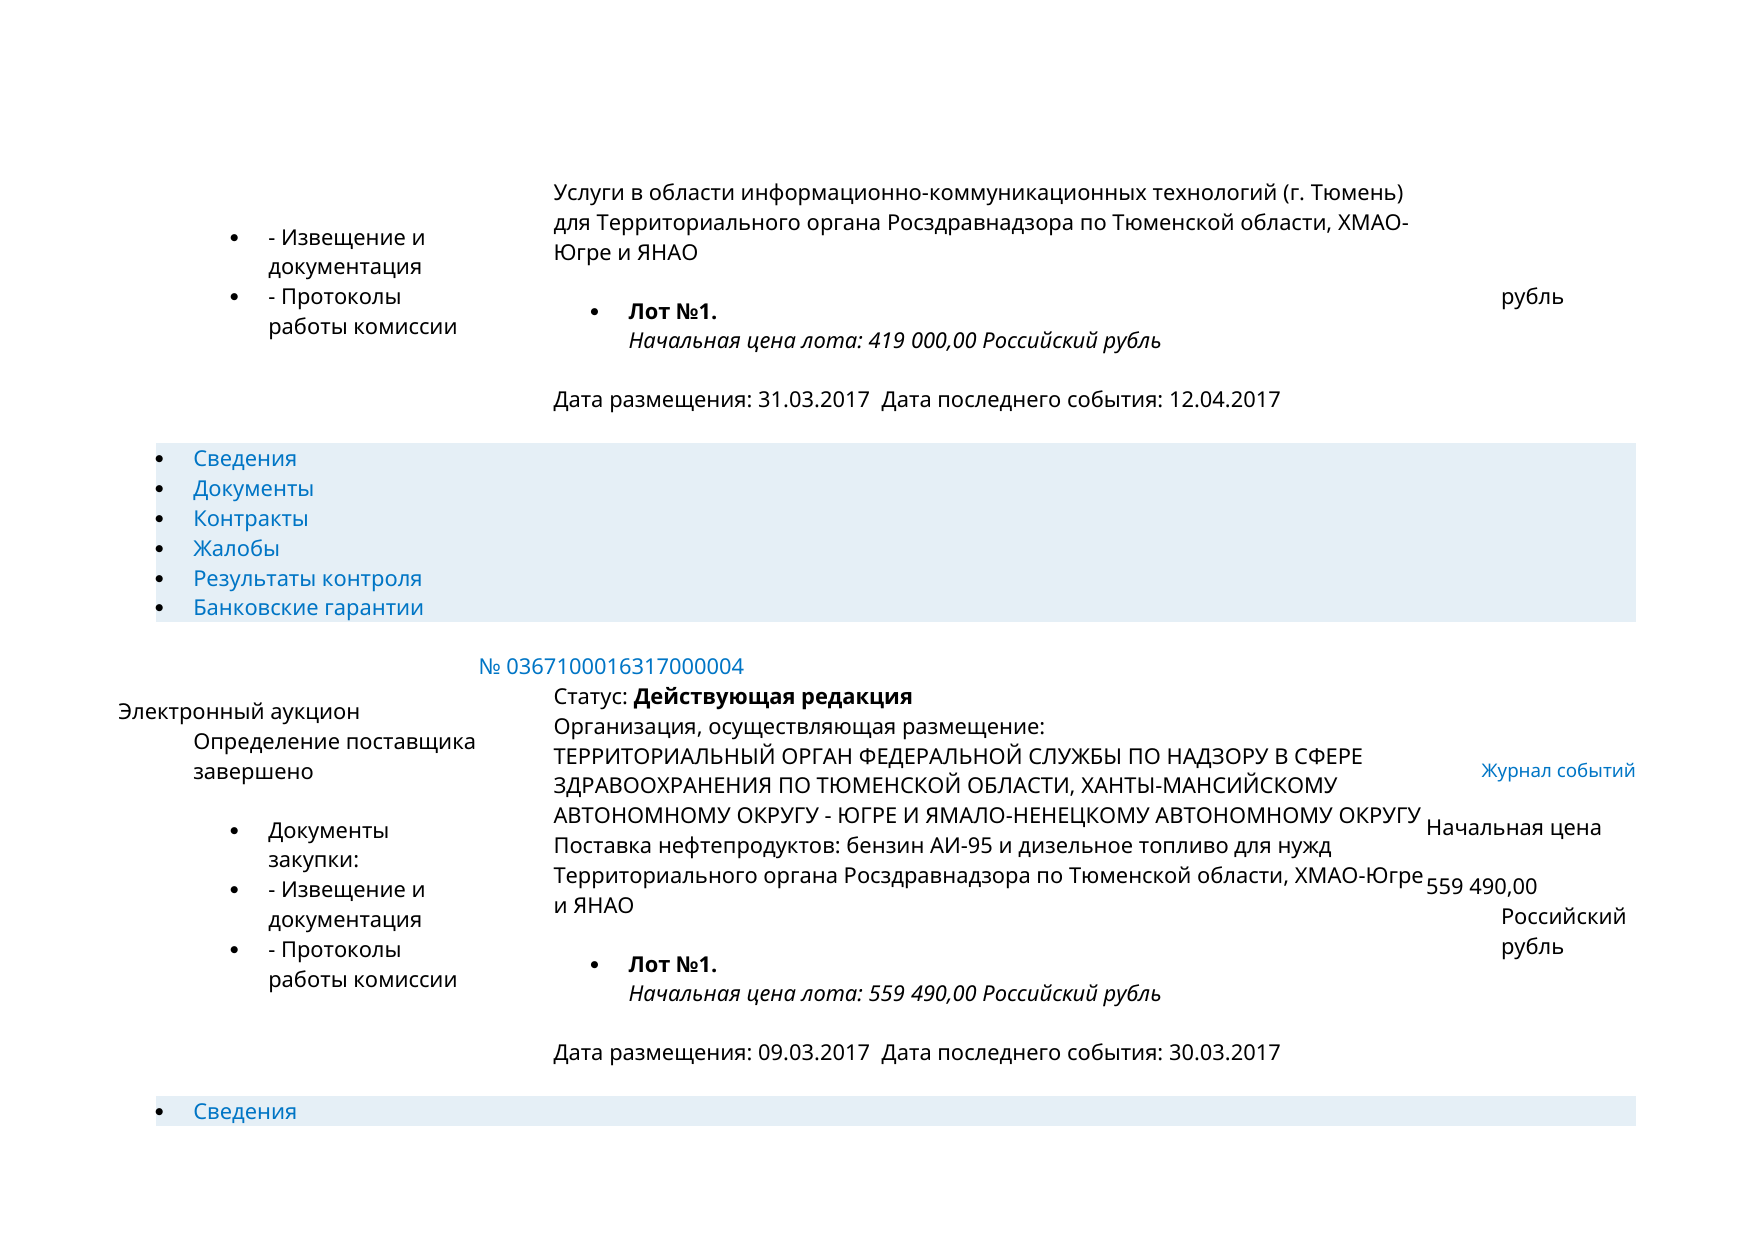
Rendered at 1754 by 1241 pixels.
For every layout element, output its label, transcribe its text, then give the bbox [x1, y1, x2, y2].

list Сведения [156, 443, 1636, 473]
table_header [1426, 177, 1636, 414]
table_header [478, 177, 1426, 414]
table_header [118, 177, 478, 414]
list Результаты контроля [156, 563, 1636, 592]
list Жалобы [156, 533, 1636, 563]
table_header № 0367100016317000004 Извещение можно Сведения закупки Документы закупки Вернуть на этап работы комиссии Подписаться на события по закупке Статус: Действующая редакция Организация, осуществляющая размещение: ТЕРРИТОРИАЛЬНЫЙ ОРГАН ФЕДЕРАЛЬНОЙ СЛУЖБЫ ПО НАДЗОРУ В СФЕРЕ ЗДРАВООХРАНЕНИЯ ПО ТЮМЕНСКОЙ ОБЛАСТИ, ХАНТЫ-МАНСИЙСКОМУ АВТОНОМНОМУ ОКРУГУ - ЮГРЕ И ЯМАЛО-НЕНЕЦКОМУ АВТОНОМНОМУ ОКРУГУ Поставка нефтепродуктов: бензин АИ-95 и дизельное топливо для нужд Территориального органа Росздравнадзора по Тюменской области, ХМАО-Югре и ЯНАО Лот №1. Начальная цена лота: 559 490,00 Российский рубль Дата размещения: 09.03.2017 Дата последнего события: 30.03.2017 [478, 651, 1426, 1067]
list Документы [156, 473, 1636, 503]
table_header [118, 651, 478, 1067]
list Контракты [156, 503, 1636, 533]
list Банковские гарантии [156, 592, 1636, 622]
list Сведения [156, 1096, 1636, 1126]
table_header Журнал событий Извещение от 09.03.2017 №0367100016317000004 Извещение от 09.03.2017 №0367100016317000004 Начальная цена 559 490,00 Российский рубль [1426, 651, 1636, 1067]
